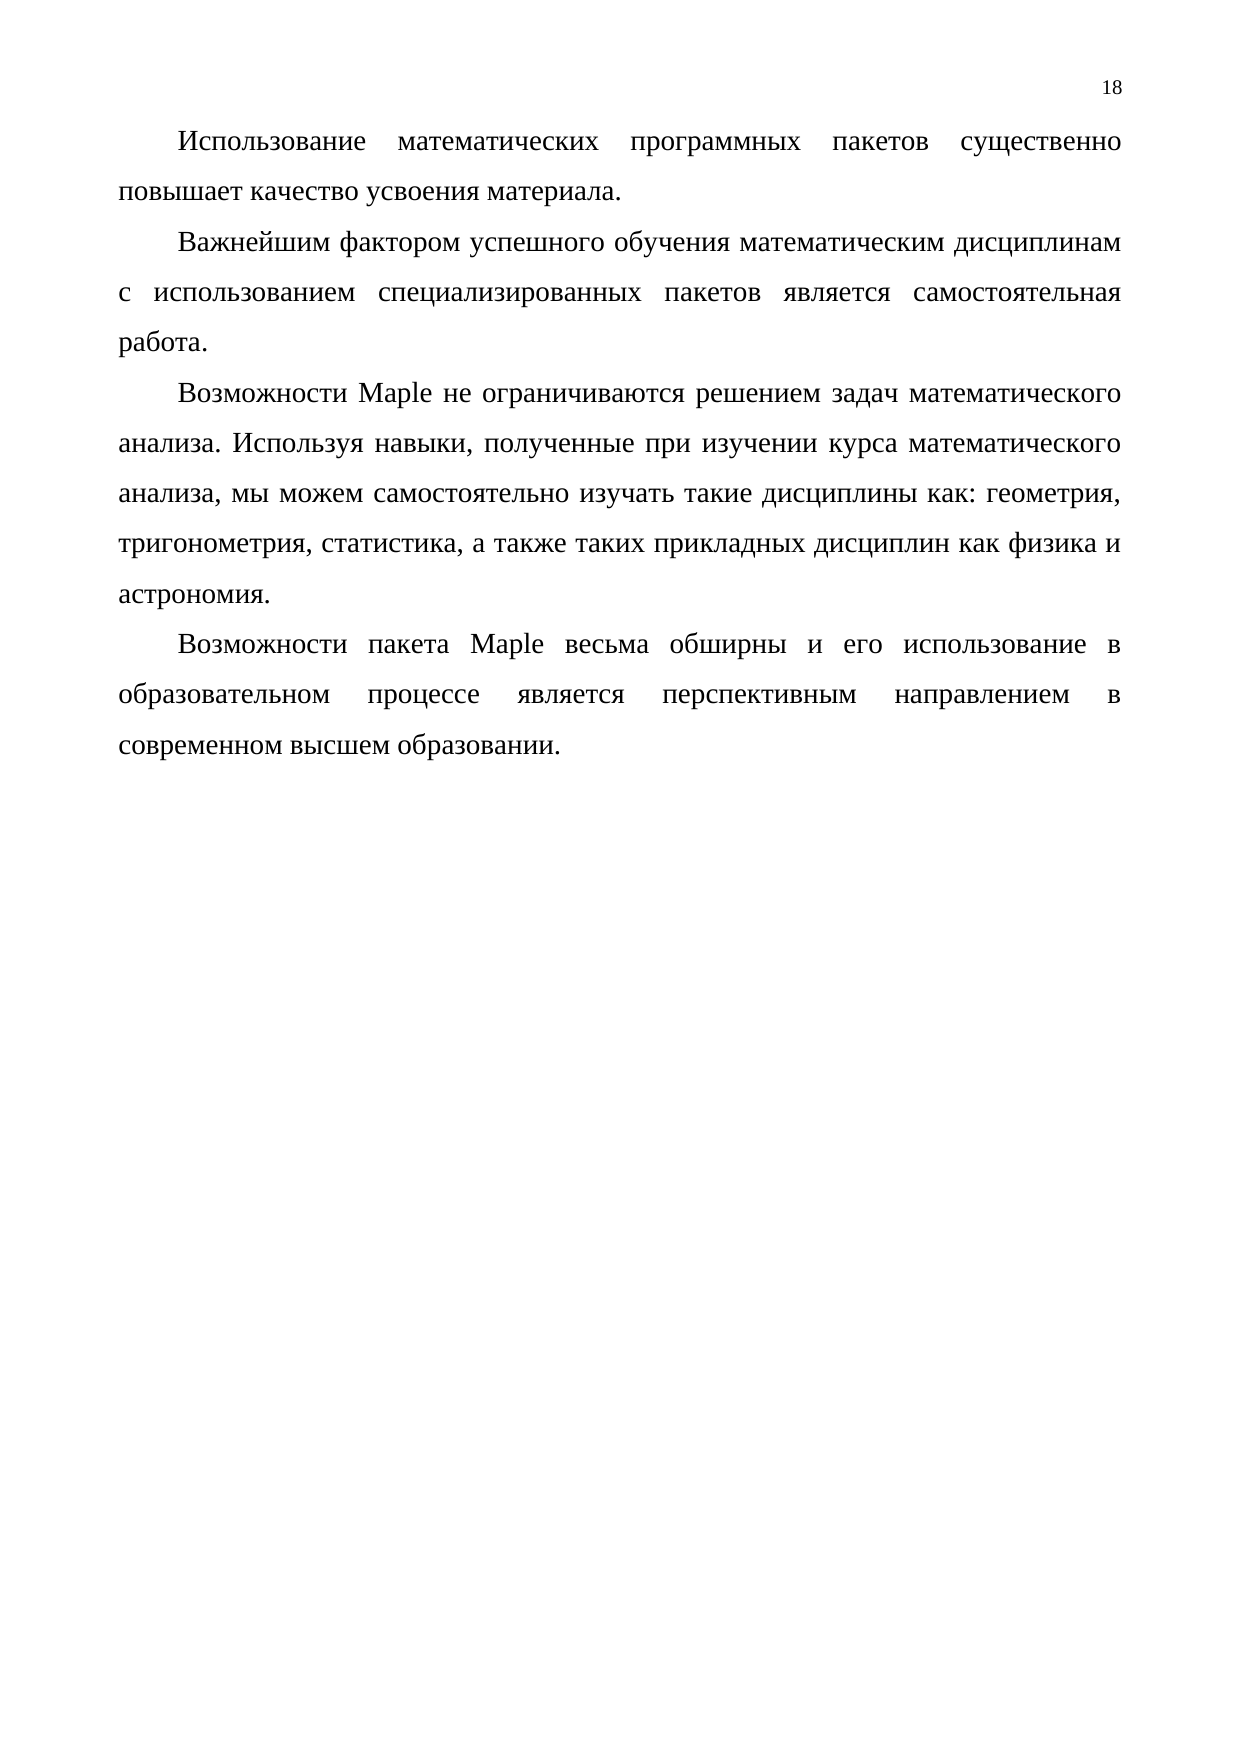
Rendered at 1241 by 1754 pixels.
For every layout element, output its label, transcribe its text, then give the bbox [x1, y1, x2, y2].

text Использование математических программных пакетов существенно повышает качество усвоения материала. [118, 123, 1122, 207]
text Возможности Maple не ограничиваются решением задач математического анализа. Используя навыки, полученные при изучении курса математического анализа, мы можем самостоятельно изучать такие дисциплины как: геометрия, тригонометрия, статистика, а также таких прикладных дисциплин как физика и астрономия. [118, 375, 1122, 609]
text Важнейшим фактором успешного обучения математическим дисциплинам с использованием специализированных пакетов является самостоятельная работа. [118, 224, 1122, 358]
text Возможности пакета Maple весьма обширны и его использование в образовательном процессе является перспективным направлением в современном высшем образовании. [118, 626, 1122, 760]
